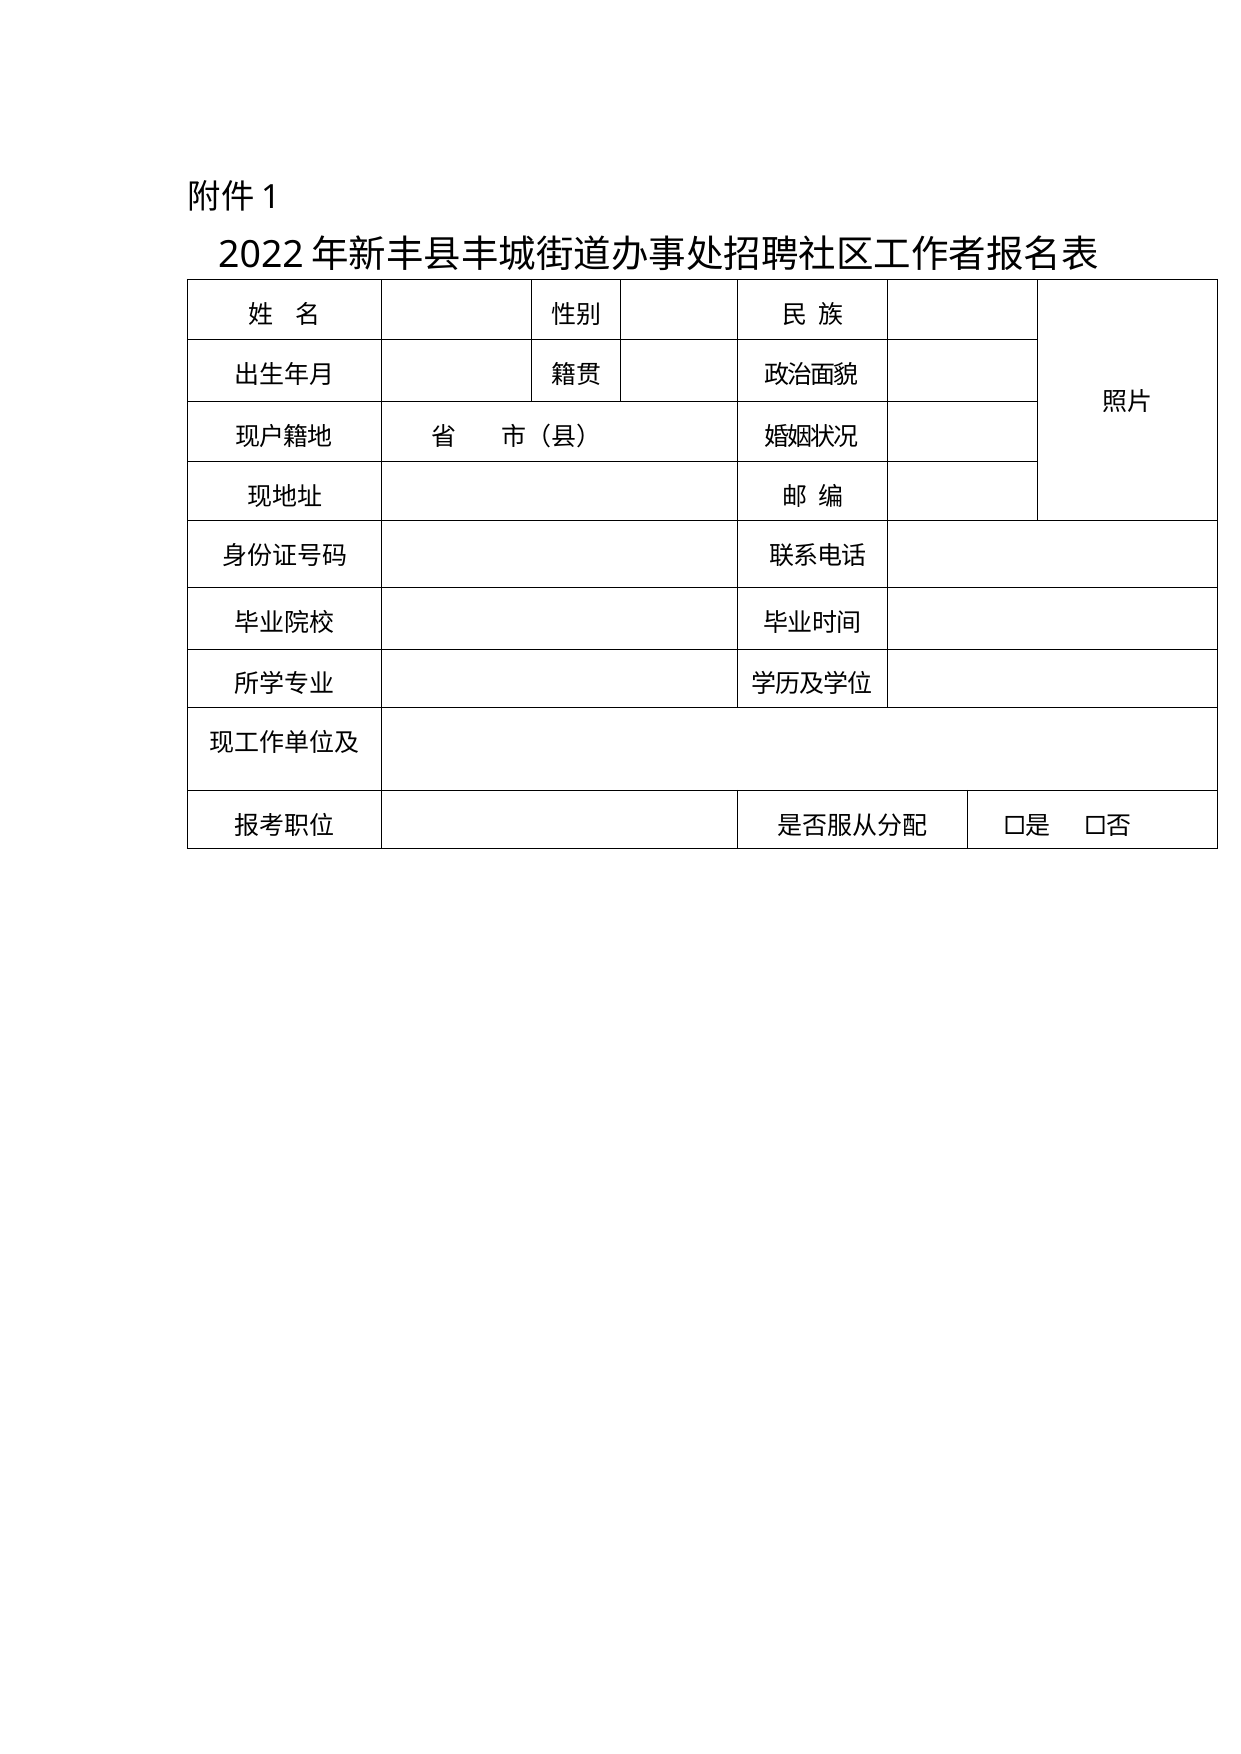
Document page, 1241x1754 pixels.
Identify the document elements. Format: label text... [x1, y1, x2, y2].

table_cell 现工作单位及职务 [188, 708, 381, 790]
table_header 照片 [1038, 280, 1217, 519]
table_cell [382, 708, 1217, 790]
table_cell 出生年月 [188, 340, 381, 401]
table_cell 学历及学位 [738, 650, 887, 707]
table_cell [382, 791, 737, 848]
table_header [621, 280, 737, 339]
table_header 性别 [532, 280, 620, 339]
table_cell 所学专业 [188, 650, 381, 707]
table_cell 省 市（县） [382, 402, 737, 461]
table_header 姓 名 [188, 280, 381, 339]
table_header 民 族 [738, 280, 887, 339]
table_cell [382, 521, 737, 587]
table_header [382, 280, 531, 339]
table_cell 籍贯 [532, 340, 620, 401]
table_header [888, 280, 1037, 339]
text 附件1 [187, 162, 1053, 220]
table_cell [888, 588, 1217, 648]
table_cell 联系电话 [738, 521, 887, 587]
table_cell 身份证号码 [188, 521, 381, 587]
table_cell [382, 340, 531, 401]
table_cell [621, 340, 737, 401]
table_cell [888, 462, 1037, 519]
table_cell [888, 521, 1217, 587]
table_cell 毕业院校 [188, 588, 381, 648]
table_cell 现户籍地 [188, 402, 381, 461]
table_cell 现地址 [188, 462, 381, 519]
table_cell [888, 340, 1037, 401]
table_cell 婚姻状况 [738, 402, 887, 461]
table_cell 政治面貌 [738, 340, 887, 401]
table_cell 毕业时间 [738, 588, 887, 648]
table_cell 邮 编 [738, 462, 887, 519]
table_cell 报考职位 [188, 791, 381, 848]
table_cell [382, 462, 737, 519]
table_cell [382, 650, 737, 707]
table_cell [382, 588, 737, 648]
table_cell [888, 402, 1037, 461]
table_cell 是否服从分配 [738, 791, 967, 848]
text 2022年新丰县丰城街道办事处招聘社区工作者报名表 [187, 220, 1129, 279]
table_cell 是 否 [968, 791, 1217, 848]
table_cell [888, 650, 1217, 707]
